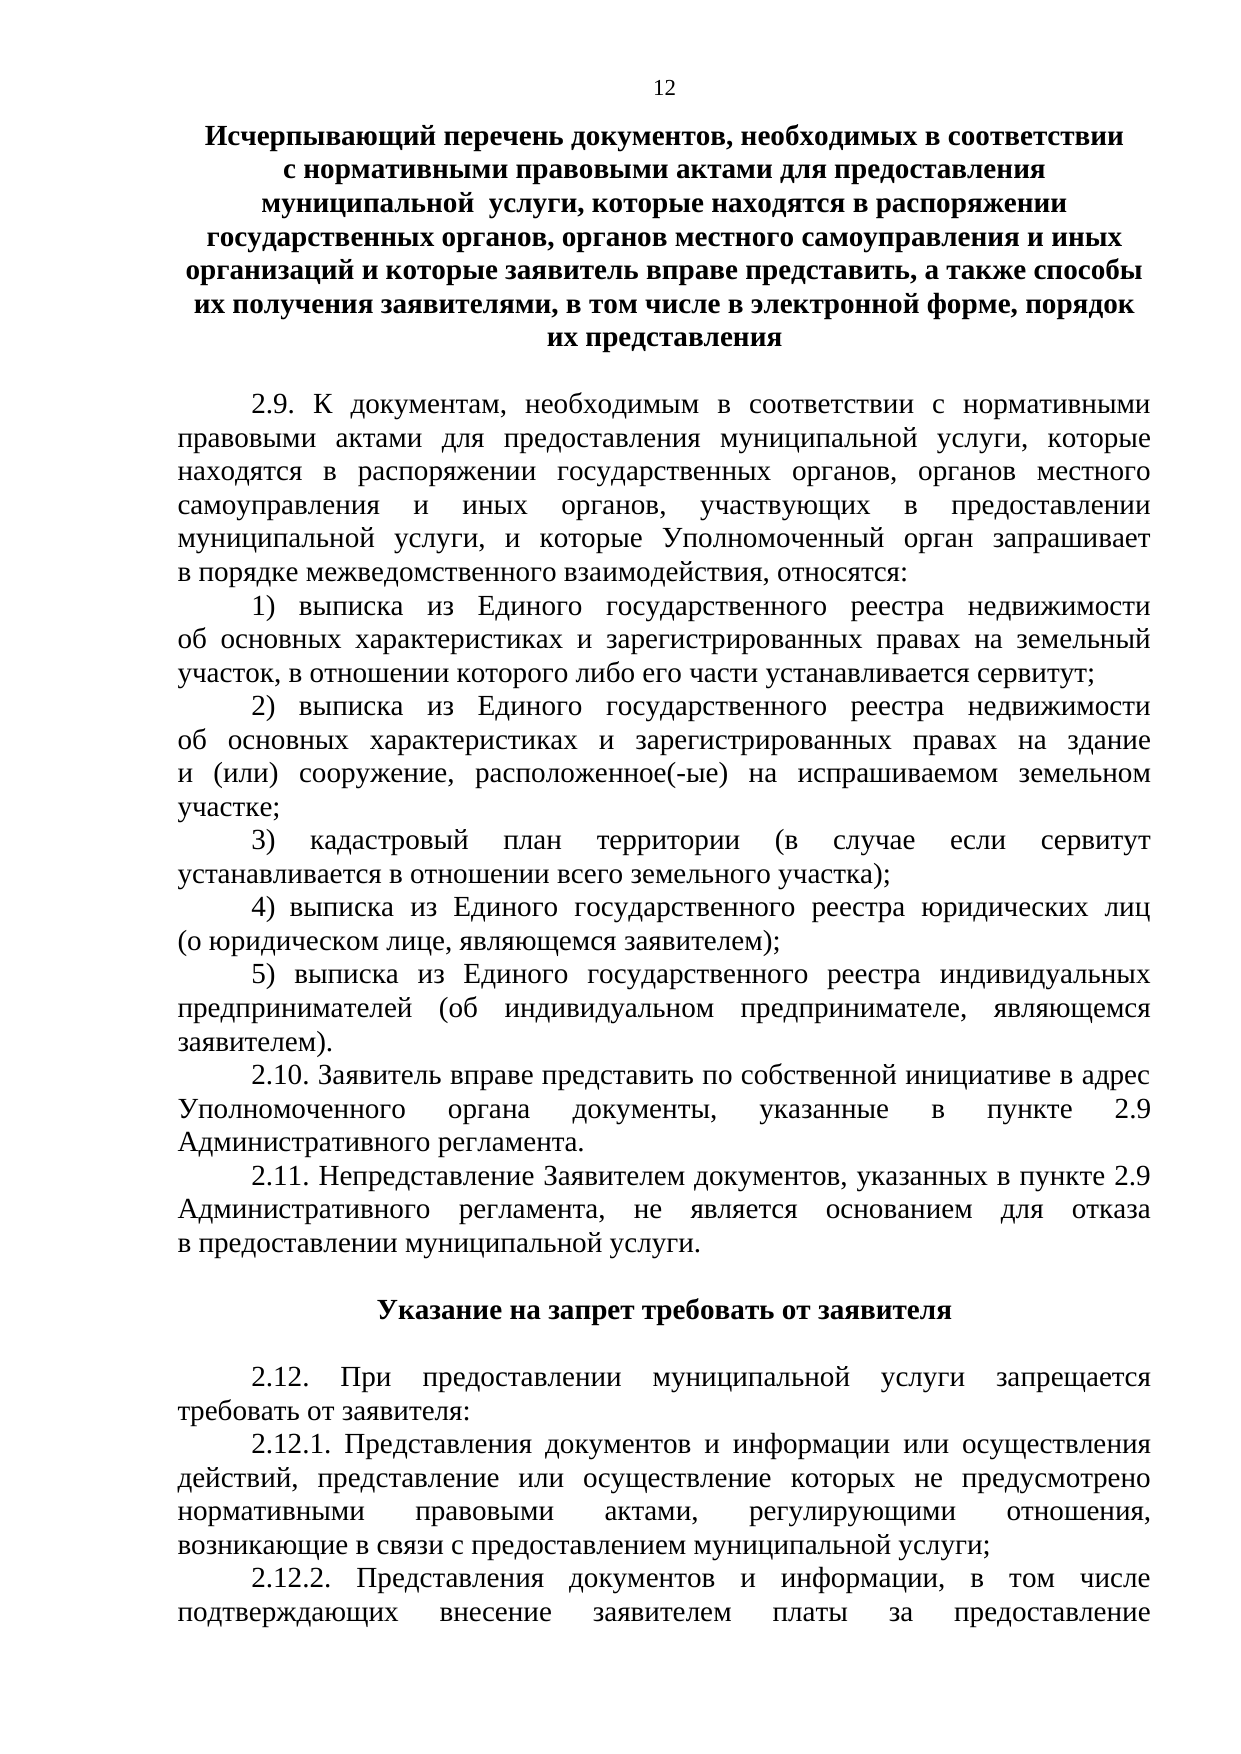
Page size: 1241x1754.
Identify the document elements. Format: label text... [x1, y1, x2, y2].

text 2.12. При предоставлении муниципальной услуги запрещается требовать от заявителя: [177, 1359, 1152, 1426]
text 2) выписка из Единого государственного реестра недвижимости об основных характеристиках и зарегистрированных правах на здание и (или) сооружение, расположенное(-ые) на испрашиваемом земельном участке; [177, 688, 1152, 822]
text 2.12.1. Представления документов и информации или осуществления действий, представление или осуществление которых не предусмотрено нормативными правовыми актами, регулирующими отношения, возникающие в связи с предоставлением муниципальной услуги; [177, 1426, 1152, 1560]
text 5) выписка из Единого государственного реестра индивидуальных предпринимателей (об индивидуальном предпринимателе, являющемся заявителем). [177, 957, 1152, 1057]
text 2.10. Заявитель вправе представить по собственной инициативе в адрес Уполномоченного органа документы, указанные в пункте 2.9 Административного регламента. [177, 1057, 1152, 1158]
text 2.11. Непредставление Заявителем документов, указанных в пункте 2.9 Административного регламента, не является основанием для отказа в предоставлении муниципальной услуги. [177, 1158, 1152, 1258]
text Указание на запрет требовать от заявителя [177, 1292, 1152, 1326]
text 1) выписка из Единого государственного реестра недвижимости об основных характеристиках и зарегистрированных правах на земельный участок, в отношении которого либо его части устанавливается сервитут; [177, 588, 1152, 688]
text 2.9. К документам, необходимым в соответствии с нормативными правовыми актами для предоставления муниципальной услуги, которые находятся в распоряжении государственных органов, органов местного самоуправления и иных органов, участвующих в предоставлении муниципальной услуги, и которые Уполномоченный орган запрашивает в порядке межведомственного взаимодействия, относятся: [177, 386, 1152, 588]
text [177, 1560, 1152, 1627]
text 4) выписка из Единого государственного реестра юридических лиц (о юридическом лице, являющемся заявителем); [177, 889, 1152, 957]
text 3) кадастровый план территории (в случае если сервитут устанавливается в отношении всего земельного участка); [177, 822, 1152, 889]
text Исчерпывающий перечень документов, необходимых в соответствии с нормативными правовыми актами для предоставления муниципальной услуги, которые находятся в распоряжении государственных органов, органов местного самоуправления и иных организаций и которые заявитель вправе представить, а также способы их получения заявителями, в том числе в электронной форме, порядок их представления [177, 118, 1152, 353]
